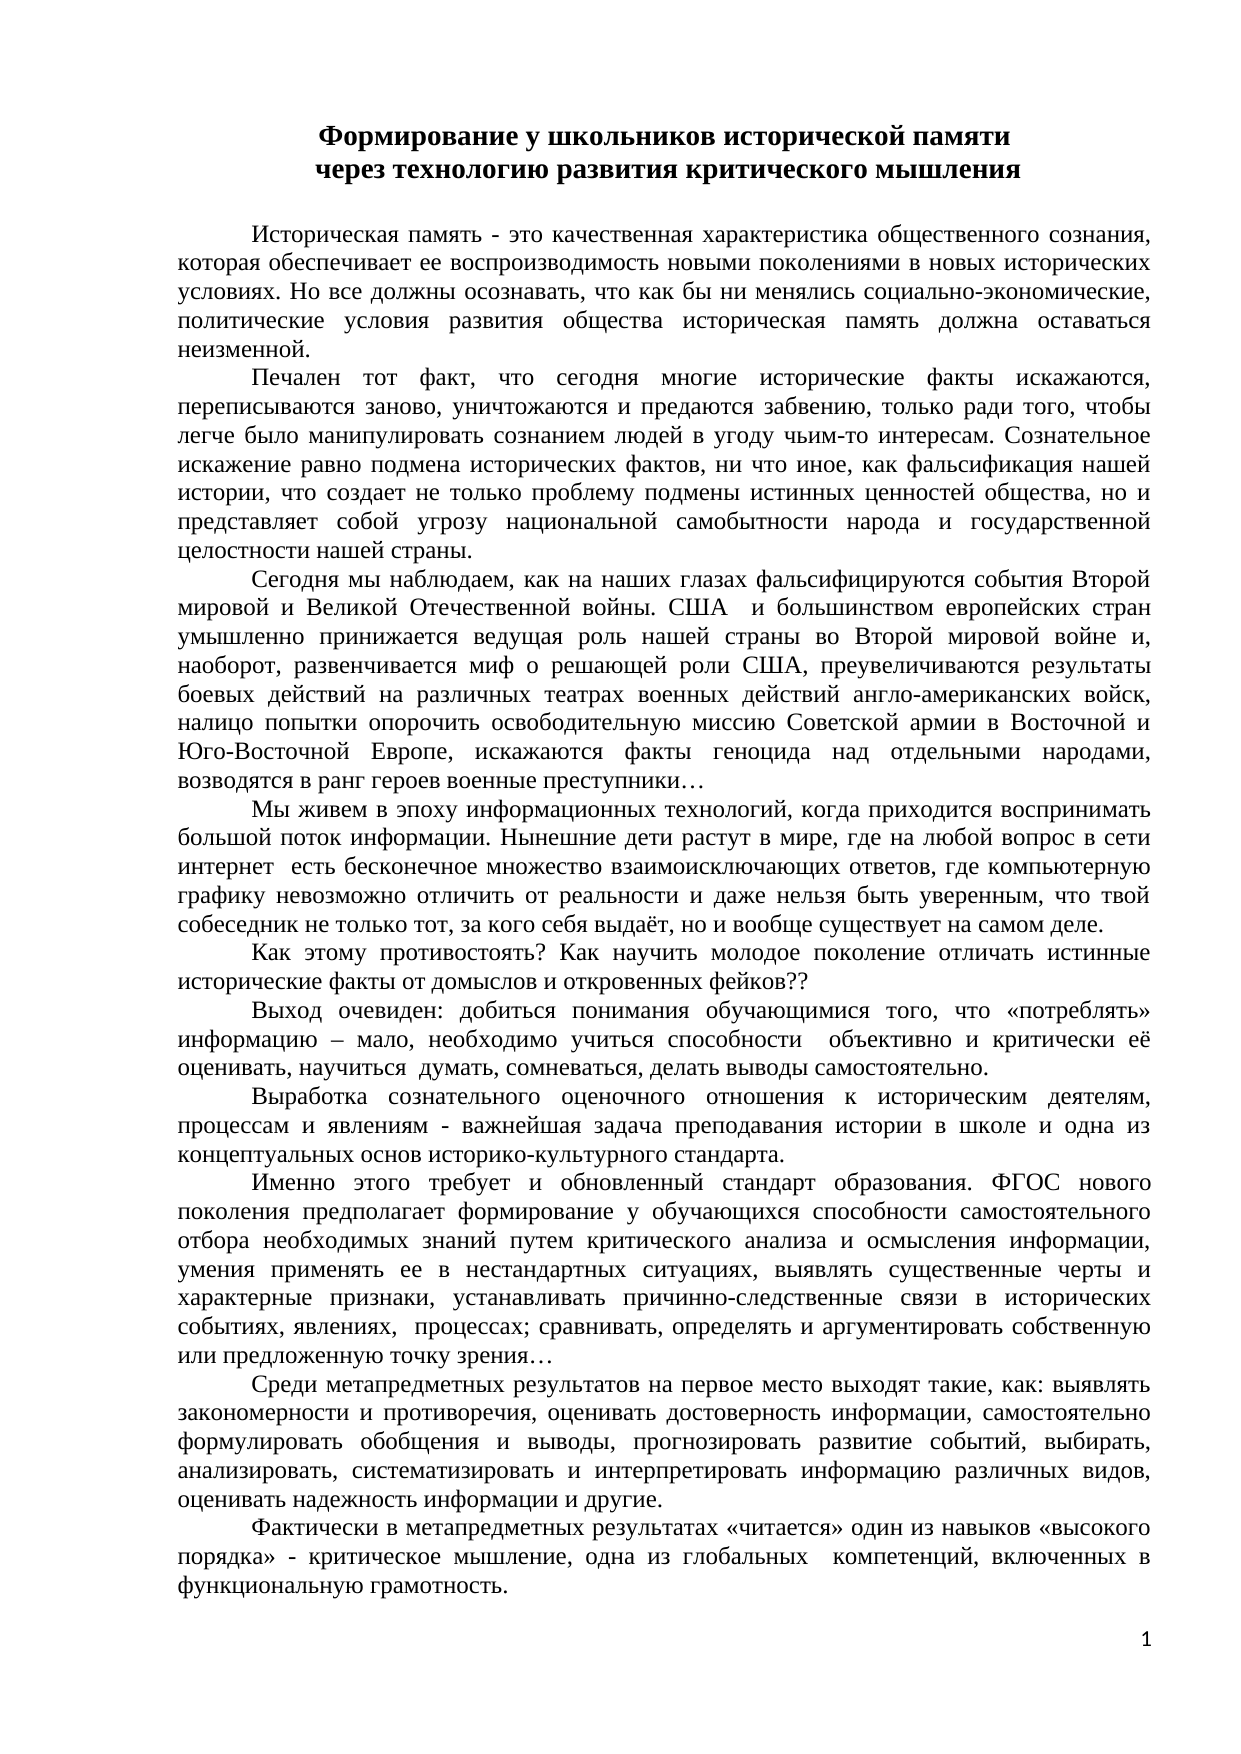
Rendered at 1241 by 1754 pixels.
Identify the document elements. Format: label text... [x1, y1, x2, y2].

text Среди метапредметных результатов на первое место выходят такие, как: выявлять закономерности и противоречия, оценивать достоверность информации, самостоятельно формулировать обобщения и выводы, прогнозировать развитие событий, выбирать, анализировать, систематизировать и интерпретировать информацию различных видов, оценивать надежность информации и другие. [177, 1369, 1152, 1512]
text Именно этого требует и обновленный стандарт образования. ФГОС нового поколения предполагает формирование у обучающихся способности самостоятельного отбора необходимых знаний путем критического анализа и осмысления информации, умения применять ее в нестандартных ситуациях, выявлять существенные черты и характерные признаки, устанавливать причинно-следственные связи в исторических событиях, явлениях, процессах; сравнивать, определять и аргументировать собственную или предложенную точку зрения… [177, 1167, 1152, 1369]
text Мы живем в эпоху информационных технологий, когда приходится воспринимать большой поток информации. Нынешние дети растут в мире, где на любой вопрос в сети интернет есть бесконечное множество взаимоисключающих ответов, где компьютерную графику невозможно отличить от реальности и даже нельзя быть уверенным, что твой собеседник не только тот, за кого себя выдаёт, но и вообще существует на самом деле. [177, 794, 1152, 937]
text Печален тот факт, что сегодня многие исторические факты искажаются, переписываются заново, уничтожаются и предаются забвению, только ради того, чтобы легче было манипулировать сознанием людей в угоду чьим-то интересам. Сознательное искажение равно подмена исторических фактов, ни что иное, как фальсификация нашей истории, что создает не только проблему подмены истинных ценностей общества, но и представляет собой угрозу национальной самобытности народа и государственной целостности нашей страны. [177, 362, 1152, 564]
text Формирование у школьников исторической памяти [177, 118, 1152, 152]
text Фактически в метапредметных результатах «читается» один из навыков «высокого порядка» - критическое мышление, одна из глобальных компетенций, включенных в функциональную грамотность. [177, 1512, 1152, 1599]
text Сегодня мы наблюдаем, как на наших глазах фальсифицируются события Второй мировой и Великой Отечественной войны. США и большинством европейских стран умышленно принижается ведущая роль нашей страны во Второй мировой войне и, наоборот, развенчивается миф о решающей роли США, преувеличиваются результаты боевых действий на различных театрах военных действий англо-американских войск, налицо попытки опорочить освободительную миссию Советской армии в Восточной и Юго-Восточной Европе, искажаются факты геноцида над отдельными народами, возводятся в ранг героев военные преступники… [177, 564, 1152, 794]
text Выработка сознательного оценочного отношения к историческим деятелям, процессам и явлениям - важнейшая задача преподавания истории в школе и одна из концептуальных основ историко-культурного стандарта. [177, 1081, 1152, 1167]
text через технологию развития критического мышления [177, 152, 1152, 185]
text Историческая память - это качественная характеристика общественного сознания, которая обеспечивает ее воспроизводимость новыми поколениями в новых исторических условиях. Но все должны осознавать, что как бы ни менялись социально-экономические, политические условия развития общества историческая память должна оставаться неизменной. [177, 219, 1152, 362]
text Выход очевиден: добиться понимания обучающимися того, что «потреблять» информацию – мало, необходимо учиться способности объективно и критически её оценивать, научиться думать, сомневаться, делать выводы самостоятельно. [177, 995, 1152, 1081]
text Как этому противостоять? Как научить молодое поколение отличать истинные исторические факты от домыслов и откровенных фейков?? [177, 937, 1152, 995]
